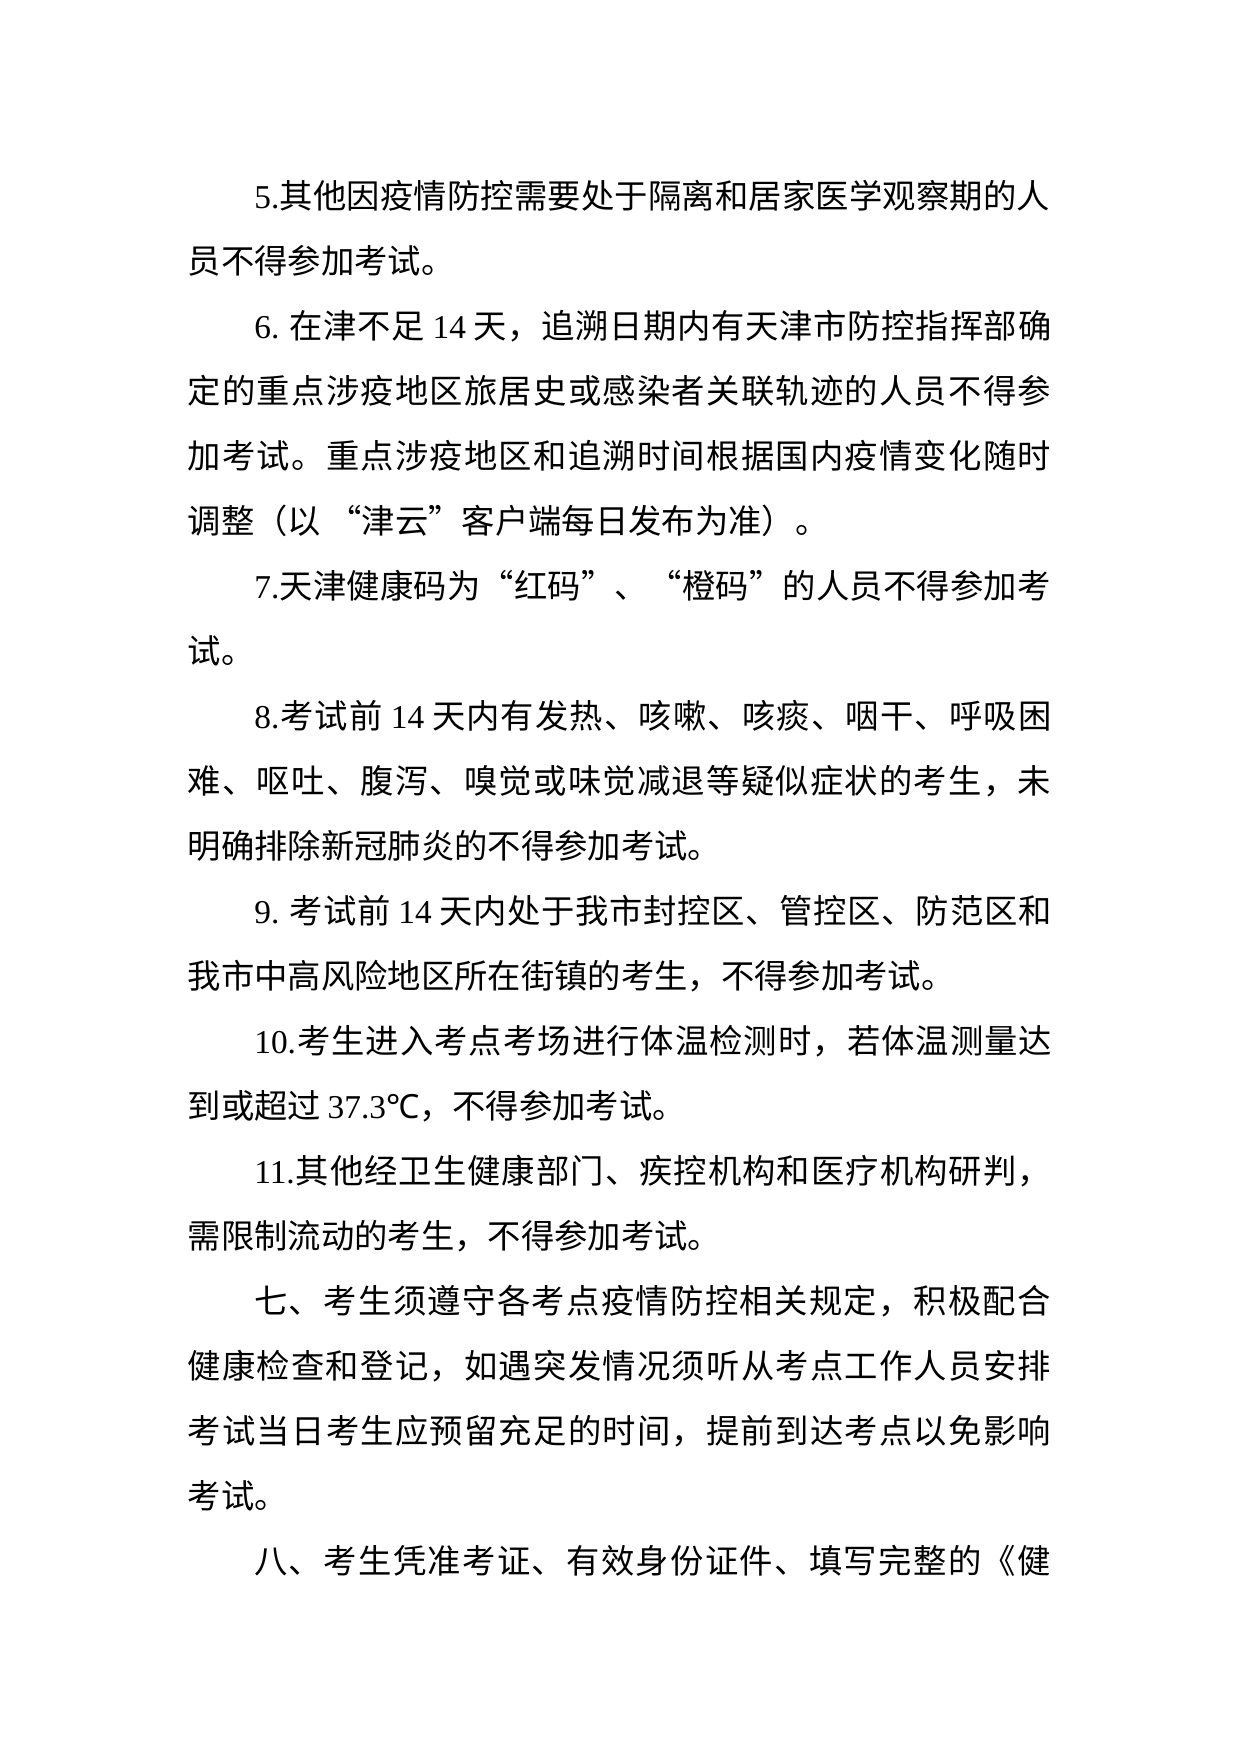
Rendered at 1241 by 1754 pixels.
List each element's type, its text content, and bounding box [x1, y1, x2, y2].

text 8.考试前14天内有发热、咳嗽、咳痰、咽干、呼吸困难、呕吐、腹泻、嗅觉或味觉减退等疑似症状的考生，未明确排除新冠肺炎的不得参加考试。 [187, 682, 1053, 877]
text 七、考生须遵守各考点疫情防控相关规定，积极配合健康检查和登记，如遇突发情况须听从考点工作人员安排。考试当日考生应预留充足的时间，提前到达考点以免影响考试。 [187, 1267, 1053, 1527]
text 5.其他因疫情防控需要处于隔离和居家医学观察期的人员不得参加考试。 [187, 162, 1053, 292]
text 11.其他经卫生健康部门、疾控机构和医疗机构研判，需限制流动的考生，不得参加考试。 [187, 1137, 1053, 1267]
text 7.天津健康码为“红码”、“橙码”的人员不得参加考试。 [187, 552, 1053, 682]
text 9. 考试前14天内处于我市封控区、管控区、防范区和我市中高风险地区所在街镇的考生，不得参加考试。 [187, 877, 1053, 1007]
text 6. 在津不足14天，追溯日期内有天津市防控指挥部确定的重点涉疫地区旅居史或感染者关联轨迹的人员不得参加考试。重点涉疫地区和追溯时间根据国内疫情变化随时调整（以 “津云”客户端每日发布为准）。 [187, 292, 1053, 552]
text 10.考生进入考点考场进行体温检测时，若体温测量达到或超过37.3℃，不得参加考试。 [187, 1007, 1053, 1137]
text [187, 1527, 1053, 1592]
